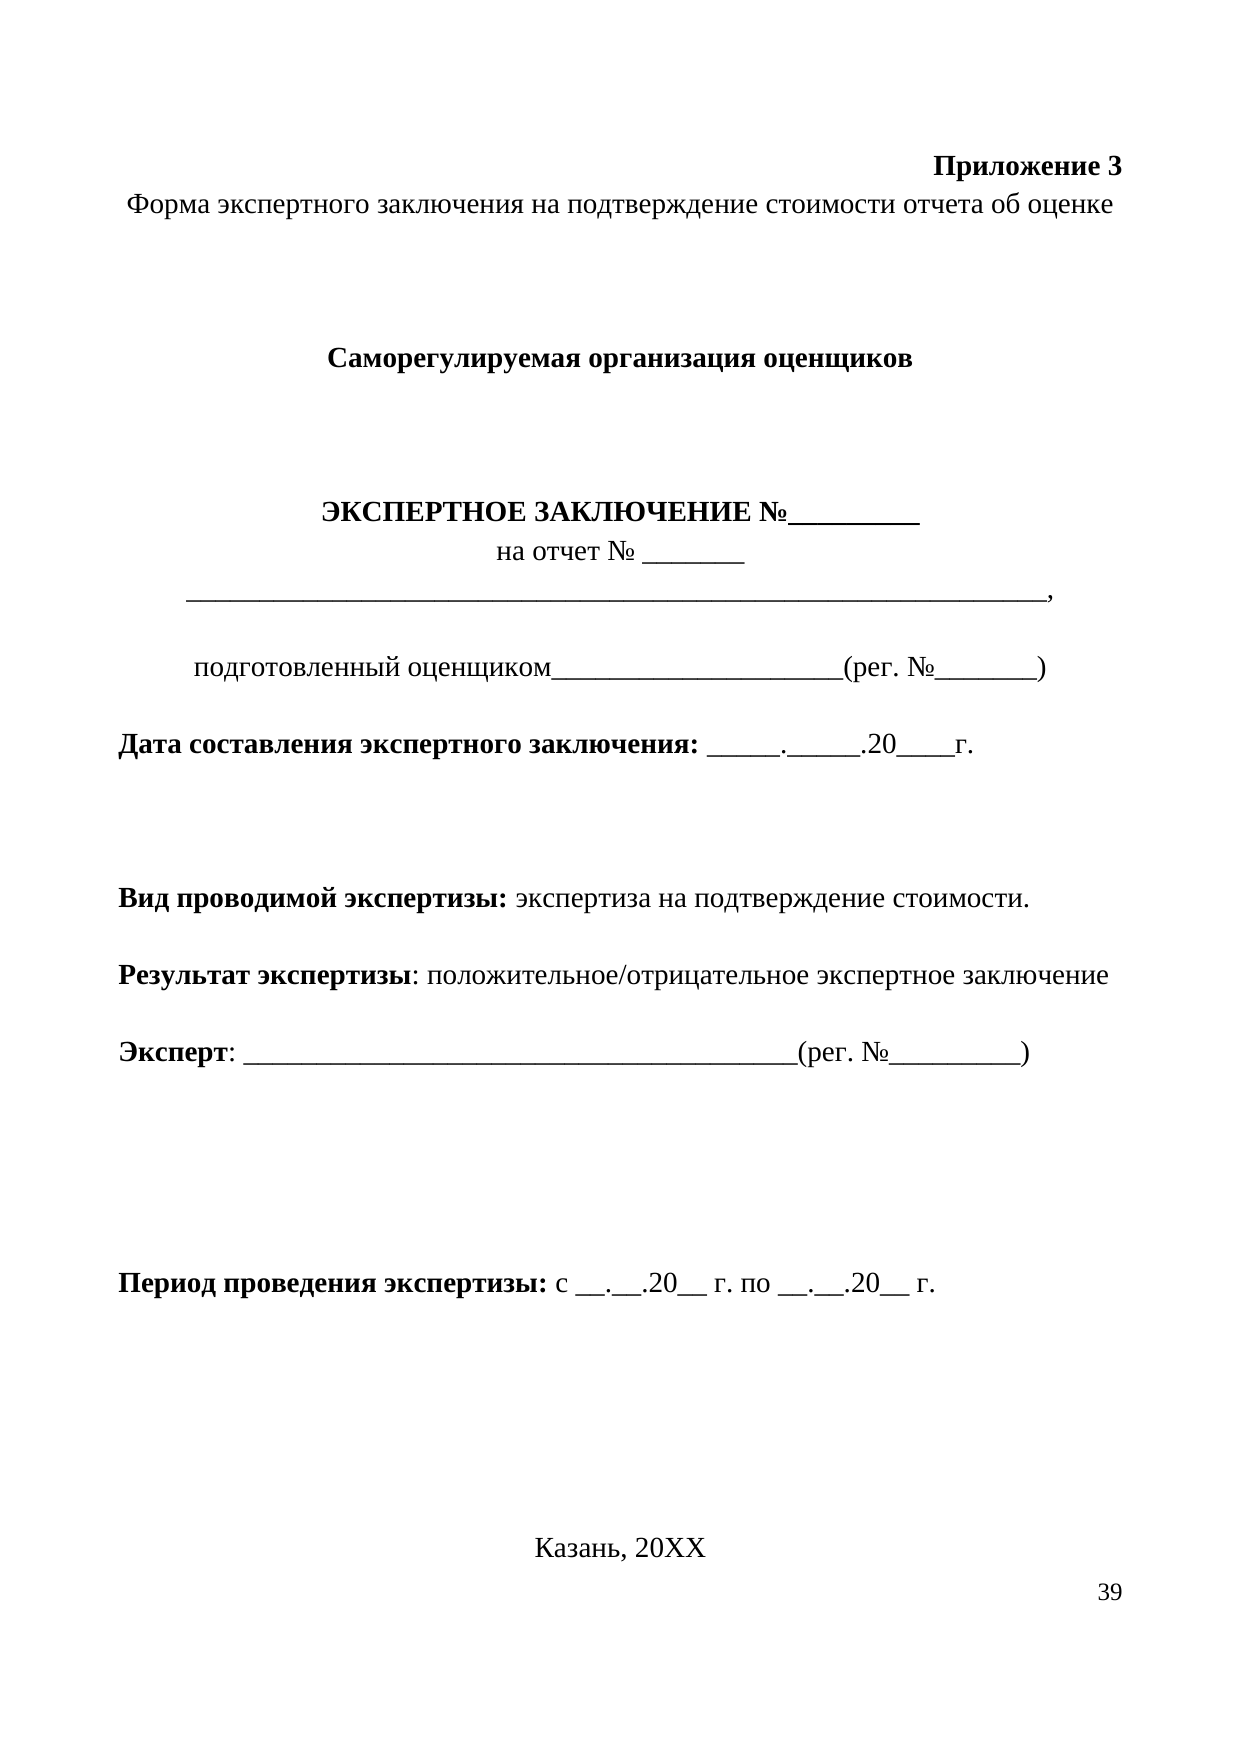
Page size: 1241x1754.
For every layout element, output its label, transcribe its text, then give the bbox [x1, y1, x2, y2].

text Форма экспертного заключения на подтверждение стоимости отчета об оценке [118, 186, 1122, 220]
text Вид проводимой экспертизы: экспертиза на подтверждение стоимости. [118, 880, 1122, 913]
text Эксперт: ______________________________________(рег. №_________) [118, 1034, 1122, 1068]
text на отчет № _______ [118, 533, 1122, 567]
text ЭКСПЕРТНОЕ ЗАКЛЮЧЕНИЕ №_________ [118, 494, 1122, 528]
text Период проведения экспертизы: с __.__.20__ г. по __.__.20__ г. [118, 1265, 1122, 1299]
text ___________________________________________________________, [118, 572, 1122, 605]
text подготовленный оценщиком____________________(рег. №_______) [118, 649, 1122, 682]
text Результат экспертизы: положительное/отрицательное экспертное заключение [118, 957, 1122, 991]
text Казань, 20ХХ [118, 1530, 1122, 1563]
text Саморегулируемая организация оценщиков [118, 340, 1122, 374]
text Дата составления экспертного заключения: _____._____.20____г. [118, 726, 1122, 759]
text Приложение 3 [118, 148, 1122, 181]
